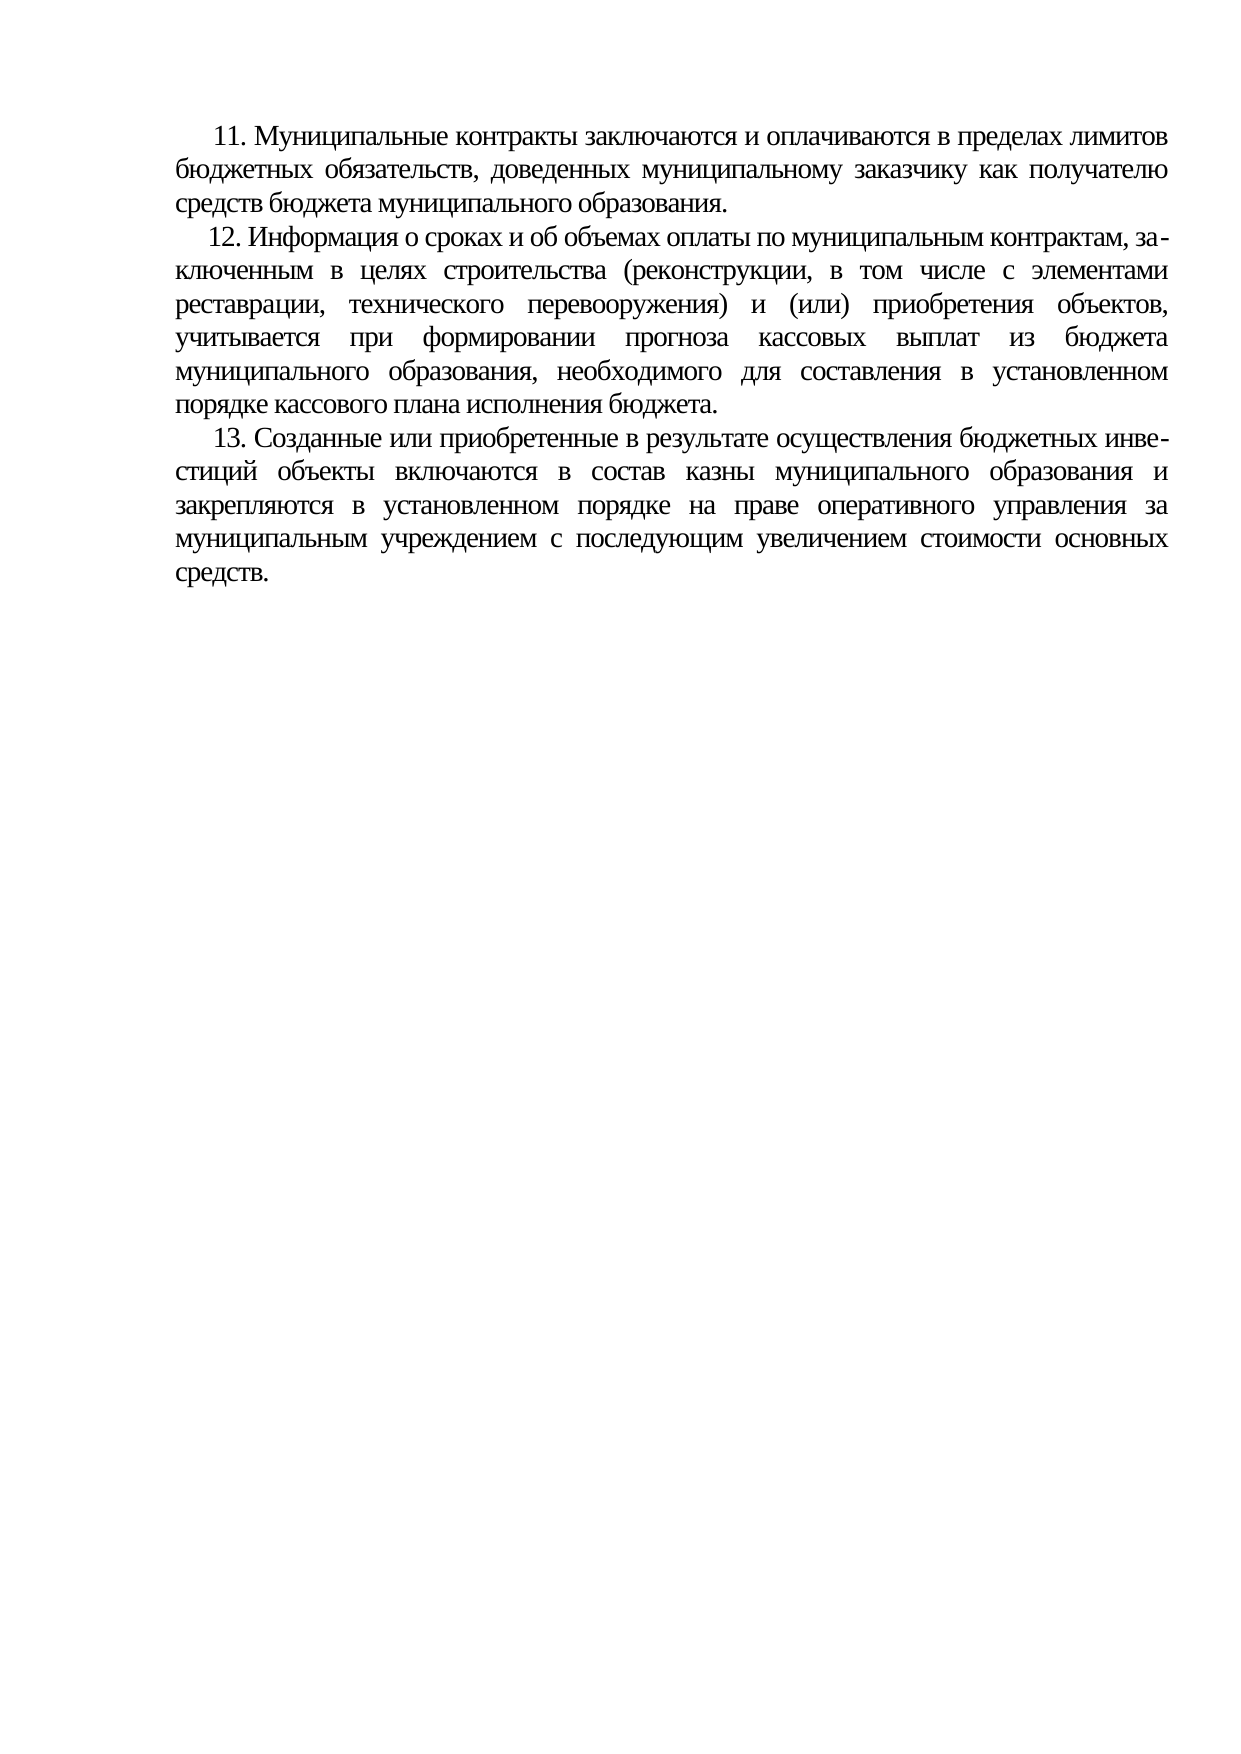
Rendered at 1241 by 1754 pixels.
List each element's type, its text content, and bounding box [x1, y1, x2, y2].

text 11. Муниципальные контракты заключаются и оплачиваются в пределах лимитов бюджетных обязательств, доведенных муниципальному заказчику как получателю средств бюджета муниципального образования. [175, 118, 1169, 219]
text 13. Созданные или приобретенные в результате осуществления бюджетных инвестиций объекты включаются в состав казны муниципального образования и закрепляются в установленном порядке на праве оперативного управления за муниципальным учреждением с последующим увеличением стоимости основных средств. [175, 420, 1169, 588]
text 12. Информация о сроках и об объемах оплаты по муниципальным контрактам, заключенным в целях строительства (реконструкции, в том числе с элементами реставрации, технического перевооружения) и (или) приобретения объектов, учитывается при формировании прогноза кассовых выплат из бюджета муниципального образования, необходимого для составления в установленном порядке кассового плана исполнения бюджета. [175, 219, 1169, 420]
